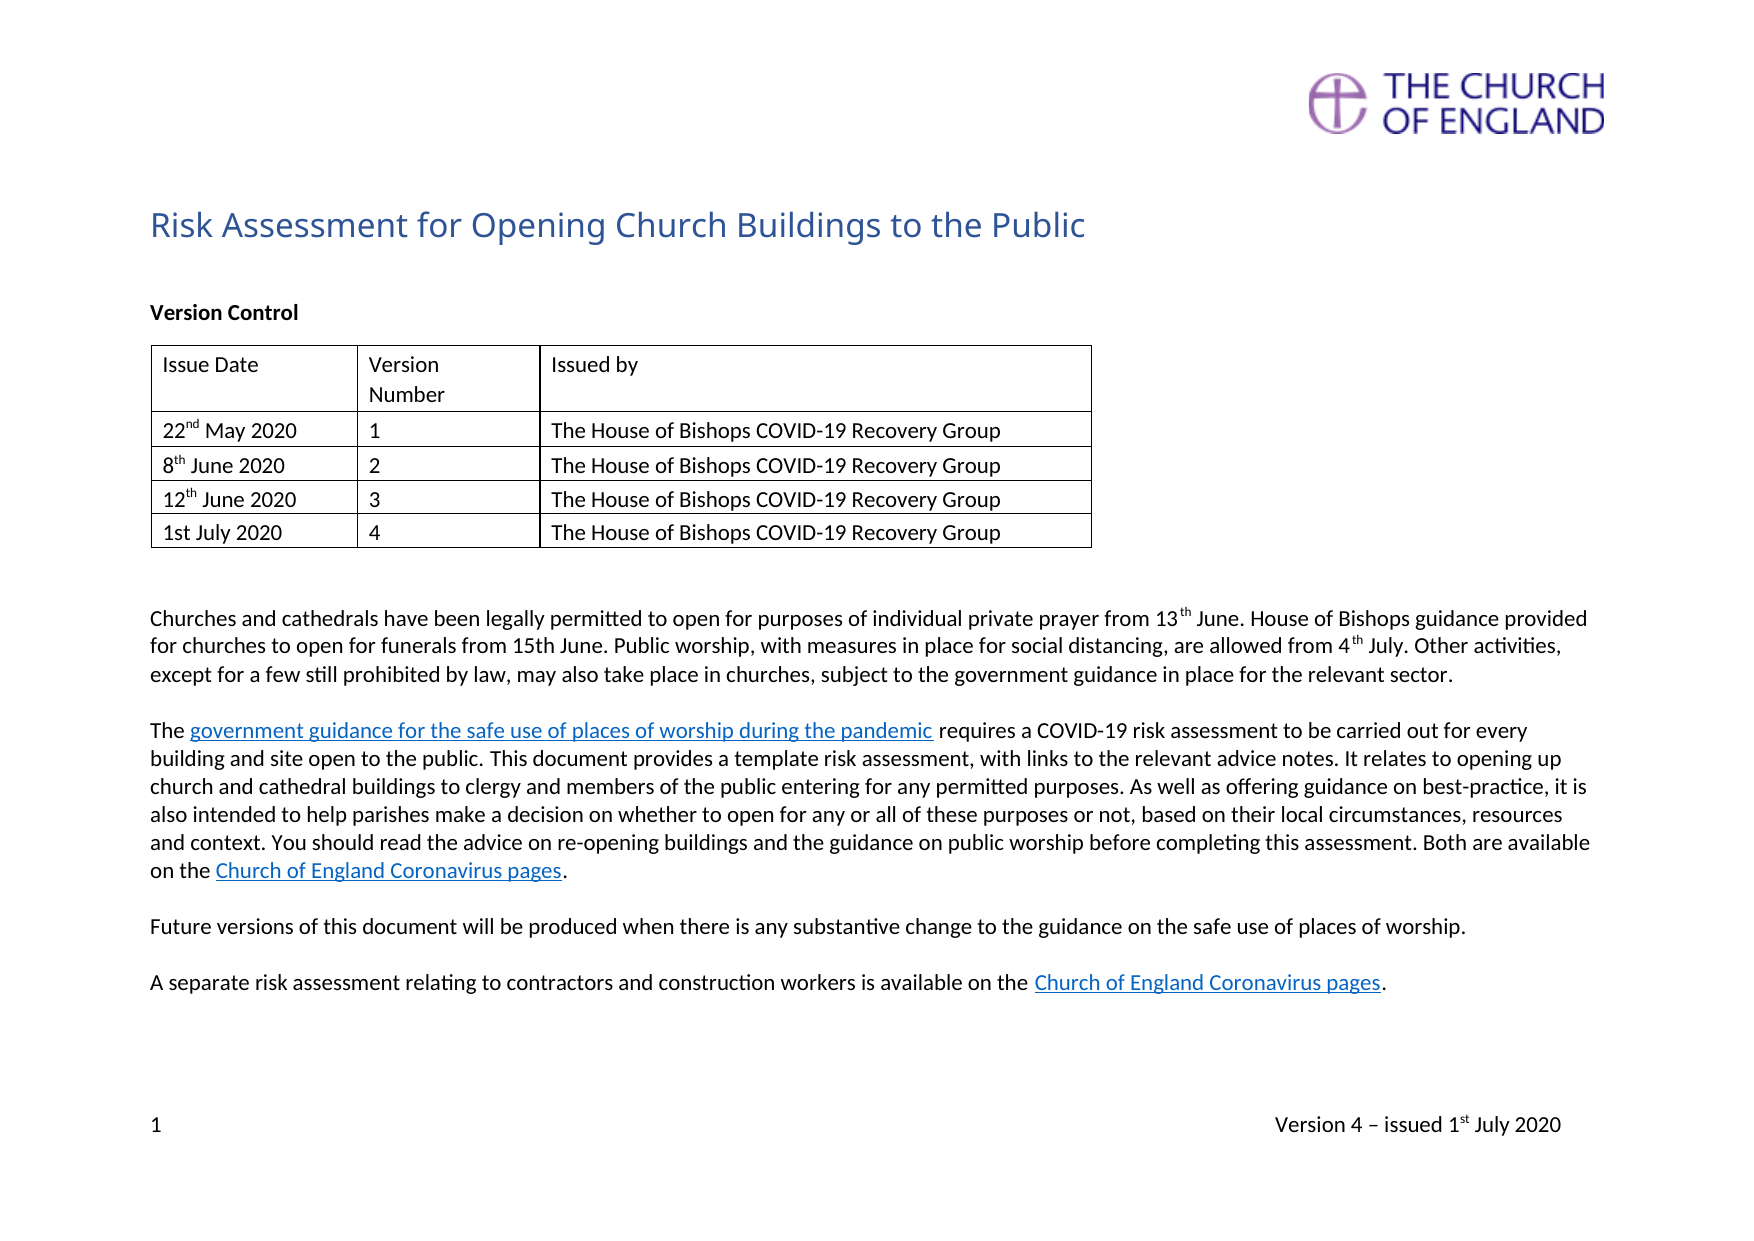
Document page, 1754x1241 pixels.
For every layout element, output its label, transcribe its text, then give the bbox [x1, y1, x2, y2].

text Version Control [150, 298, 1604, 326]
table_header Issue Date [152, 346, 357, 411]
table_cell 1st July 2020 [152, 514, 357, 547]
table_cell The House of Bishops COVID-19 Recovery Group [541, 481, 1091, 513]
table_header Version Number [358, 346, 539, 411]
table_cell 2 [358, 447, 539, 480]
table_cell The House of Bishops COVID-19 Recovery Group [541, 514, 1091, 547]
picture [1308, 73, 1604, 134]
text A separate risk assessment relating to contractors and construction workers is available on the Church of England Coronavirus pages. [150, 968, 1604, 996]
table_cell 1 [358, 412, 539, 446]
table_header Issued by [541, 346, 1091, 411]
table_cell 8th June 2020 [152, 447, 357, 480]
text The government guidance for the safe use of places of worship during the pandemic requires a COVID-19 risk assessment to be carried out for every building and site open to the public. This document provides a template risk assessment, with links to the relevant advice notes. It relates to opening up church and cathedral buildings to clergy and members of the public entering for any permitted purposes. As well as offering guidance on best-practice, it is also intended to help parishes make a decision on whether to open for any or all of these purposes or not, based on their local circumstances, resources and context. You should read the advice on re-opening buildings and the guidance on public worship before completing this assessment. Both are available on the Church of England Coronavirus pages. [150, 716, 1604, 884]
table_cell 22nd May 2020 [152, 412, 357, 446]
table_cell The House of Bishops COVID-19 Recovery Group [541, 447, 1091, 480]
table_cell 4 [358, 514, 539, 547]
table_cell 3 [358, 481, 539, 513]
table_cell The House of Bishops COVID-19 Recovery Group [541, 412, 1091, 446]
table_cell 12th June 2020 [152, 481, 357, 513]
text Churches and cathedrals have been legally permitted to open for purposes of individual private prayer from 13th June. House of Bishops guidance provided for churches to open for funerals from 15th June. Public worship, with measures in place for social distancing, are allowed from 4th July. Other activities, except for a few still prohibited by law, may also take place in churches, subject to the government guidance in place for the relevant sector. [150, 604, 1604, 688]
subtitle Risk Assessment for Opening Church Buildings to the Public [150, 202, 1604, 248]
text Future versions of this document will be produced when there is any substantive change to the guidance on the safe use of places of worship. [150, 912, 1604, 940]
